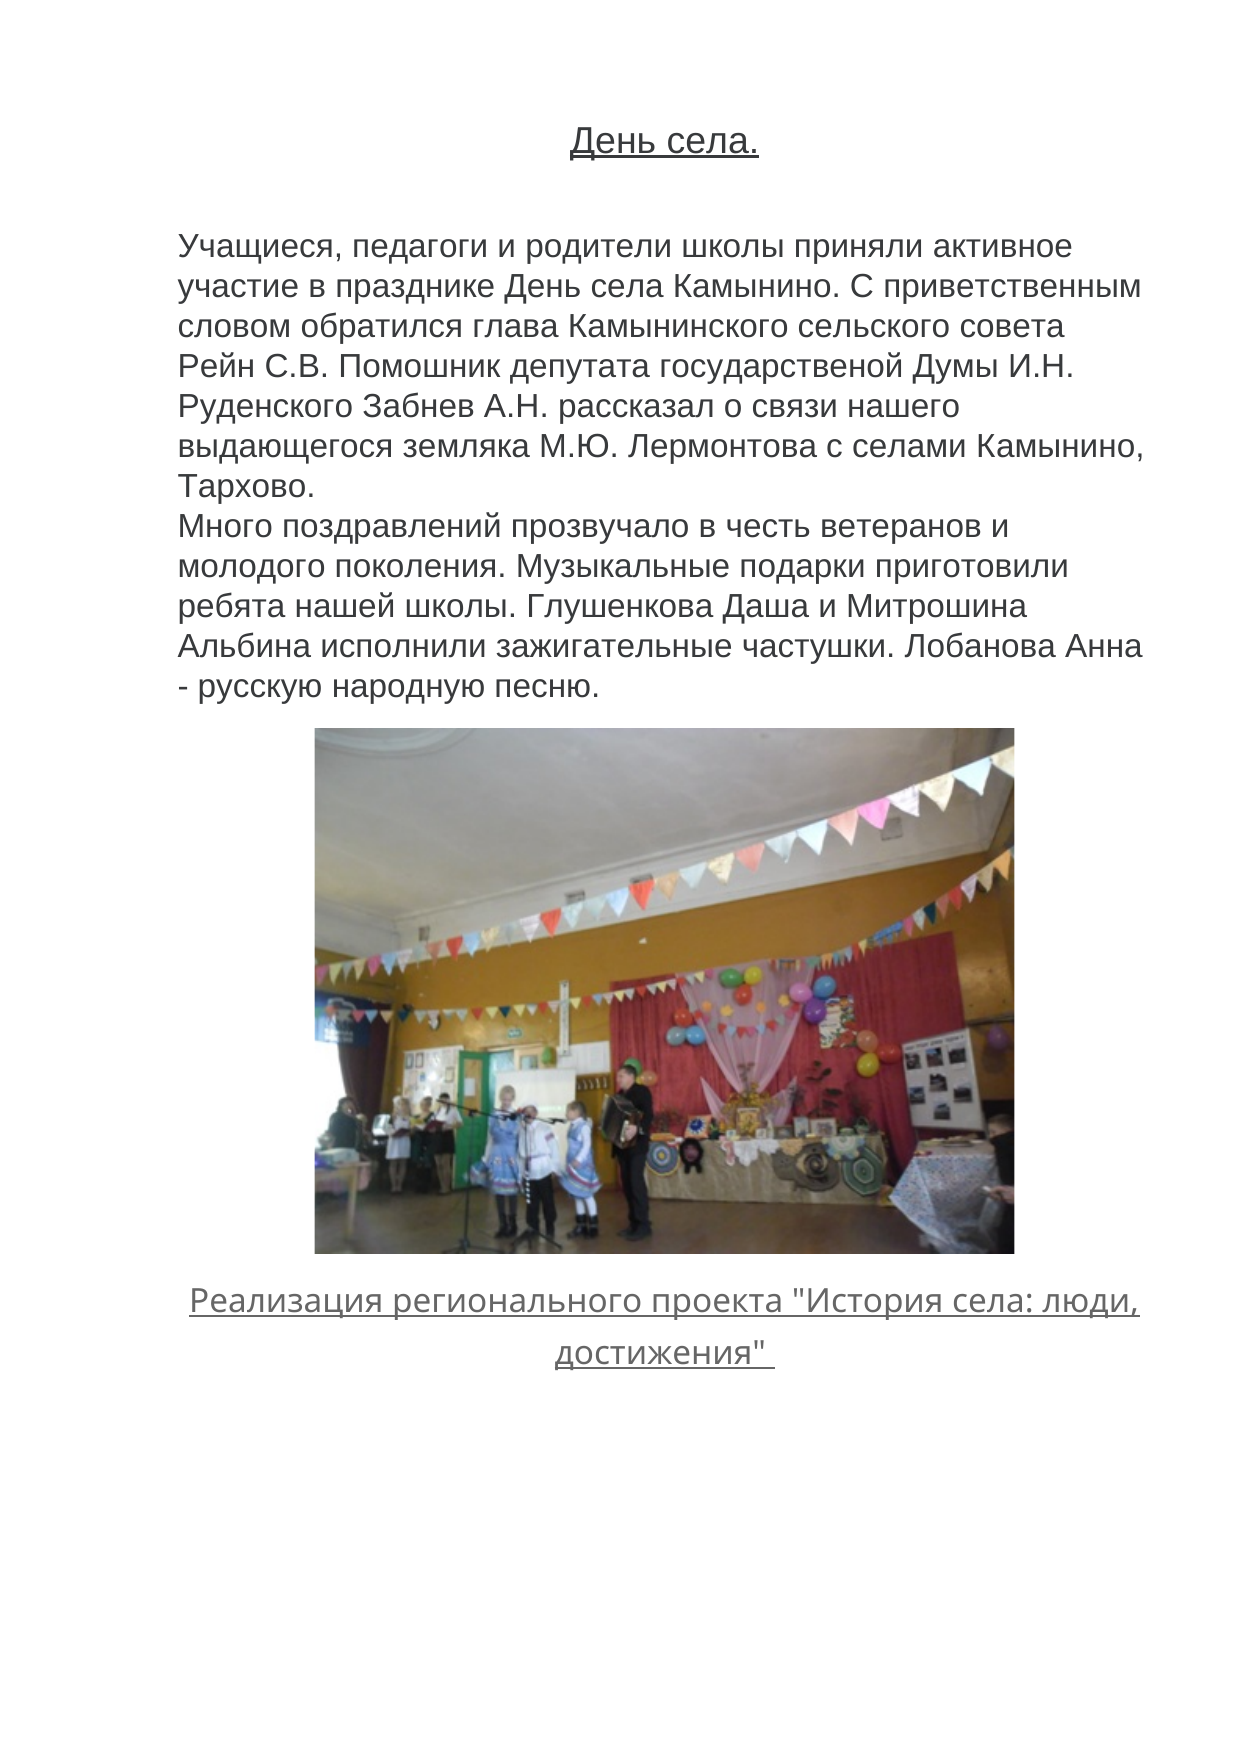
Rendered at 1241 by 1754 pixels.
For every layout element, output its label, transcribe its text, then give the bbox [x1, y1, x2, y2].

text День села. [177, 118, 1152, 161]
text Учащиеся, педагоги и родители школы приняли активное участие в празднике День села Камынино. С приветственным словом обратился глава Камынинского сельского совета Рейн С.В. Помошник депутата государственой Думы И.Н. Руденского Забнев А.Н. рассказал о связи нашего выдающегося земляка М.Ю. Лермонтова с селами Камынино, Тархово. Много поздравлений прозвучало в честь ветеранов и молодого поколения. Музыкальные подарки приготовили ребята нашей школы. Глушенкова Даша и Митрошина Альбина исполнили зажигательные частушки. Лобанова Анна - русскую народную песню. [177, 185, 1152, 705]
text Реализация регионального проекта "История села: люди, достижения" [177, 1277, 1152, 1413]
picture [314, 728, 1015, 1254]
